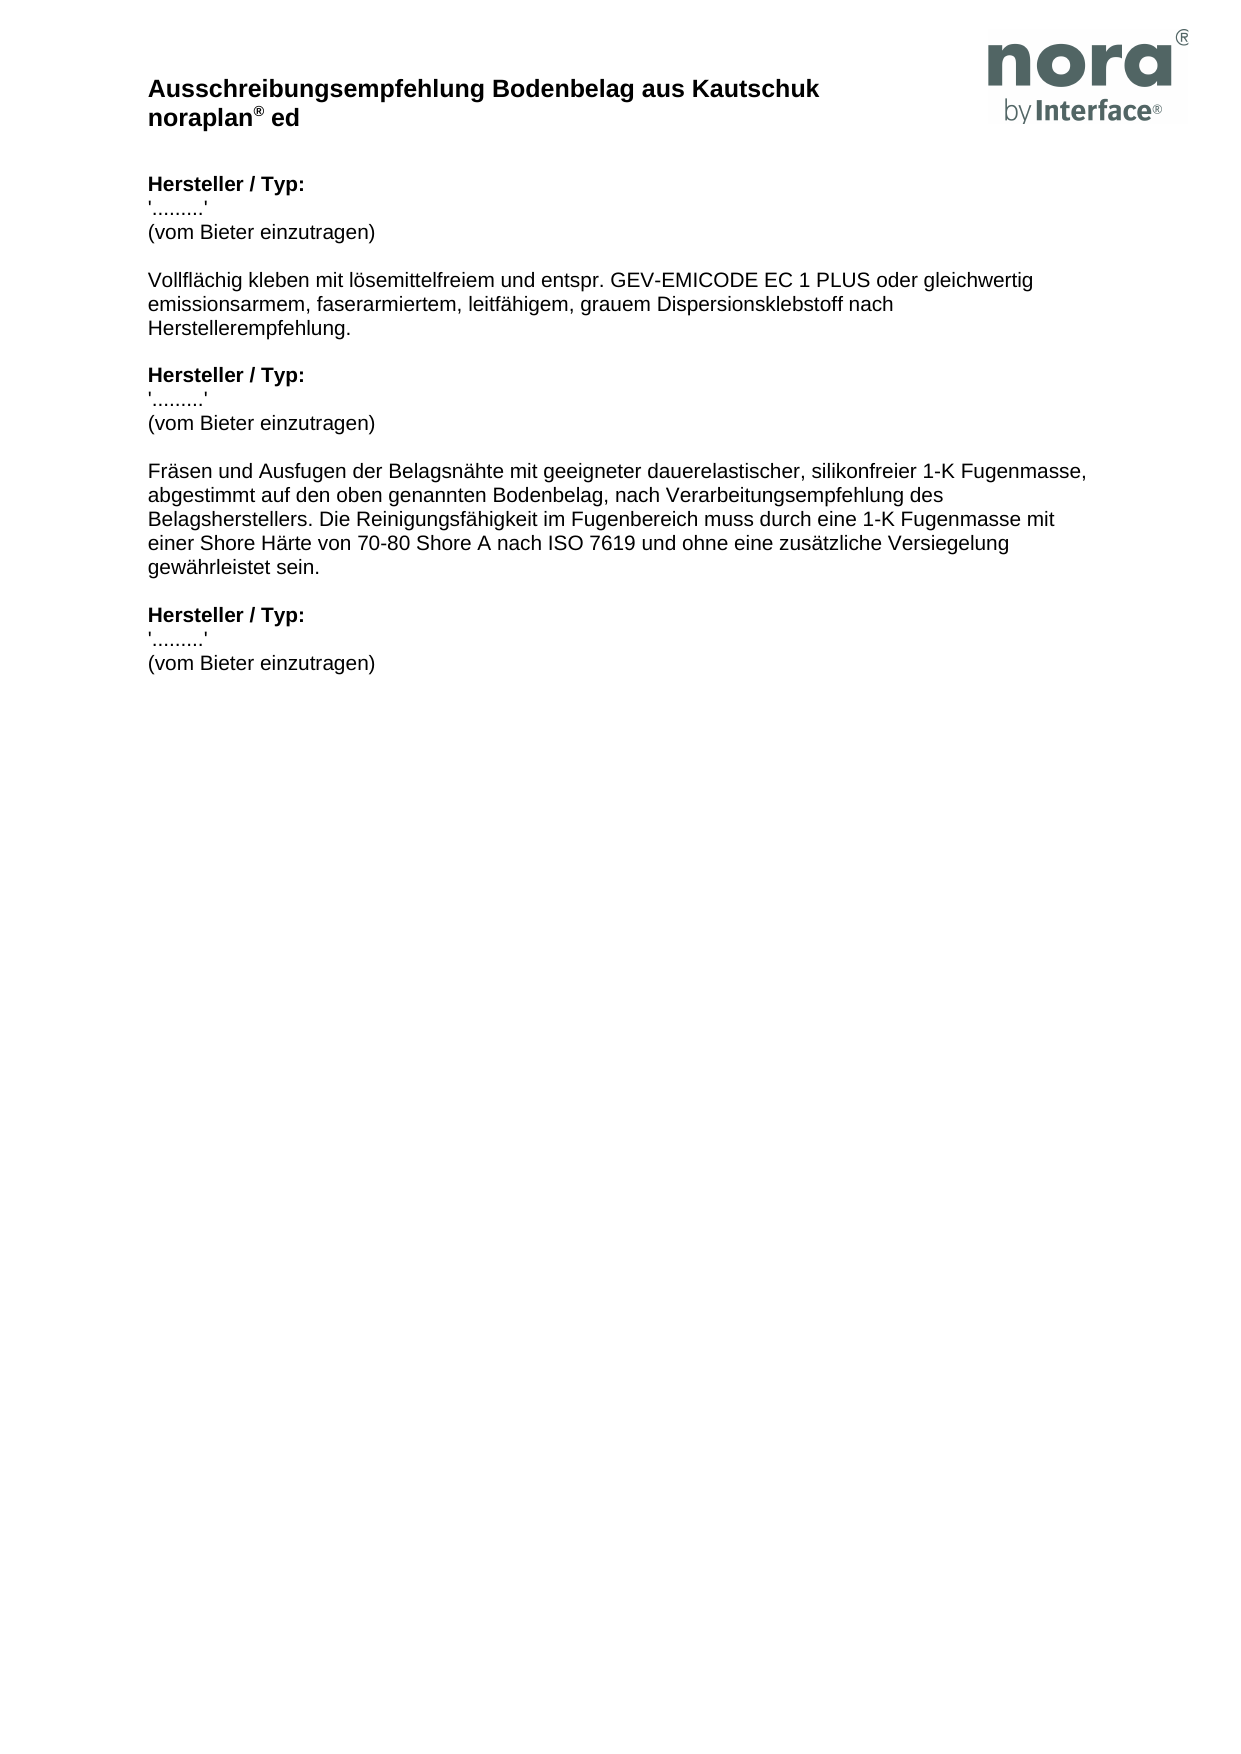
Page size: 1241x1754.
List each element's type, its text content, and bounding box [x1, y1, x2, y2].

text '.........' [148, 387, 1093, 411]
text Fräsen und Ausfugen der Belagsnähte mit geeigneter dauerelastischer, silikonfreier 1-K Fugenmasse, abgestimmt auf den oben genannten Bodenbelag, nach Verarbeitungsempfehlung des Belagsherstellers. Die Reinigungsfähigkeit im Fugenbereich muss durch eine 1-K Fugenmasse mit einer Shore Härte von 70-80 Shore A nach ISO 7619 und ohne eine zusätzliche Versiegelung gewährleistet sein. [148, 459, 1093, 579]
text (vom Bieter einzutragen) [148, 411, 1093, 435]
picture [988, 29, 1189, 124]
text Hersteller / Typ: [148, 363, 1093, 387]
text (vom Bieter einzutragen) [148, 651, 1093, 675]
text '.........' [148, 196, 1093, 219]
text '.........' [148, 627, 1093, 651]
text (vom Bieter einzutragen) [148, 219, 1093, 243]
text Vollflächig kleben mit lösemittelfreiem und entspr. GEV-EMICODE EC 1 PLUS oder gleichwertig emissionsarmem, faserarmiertem, leitfähigem, grauem Dispersionsklebstoff nach Herstellerempfehlung. [148, 267, 1093, 339]
text Hersteller / Typ: [148, 172, 1093, 196]
text Hersteller / Typ: [148, 603, 1093, 627]
